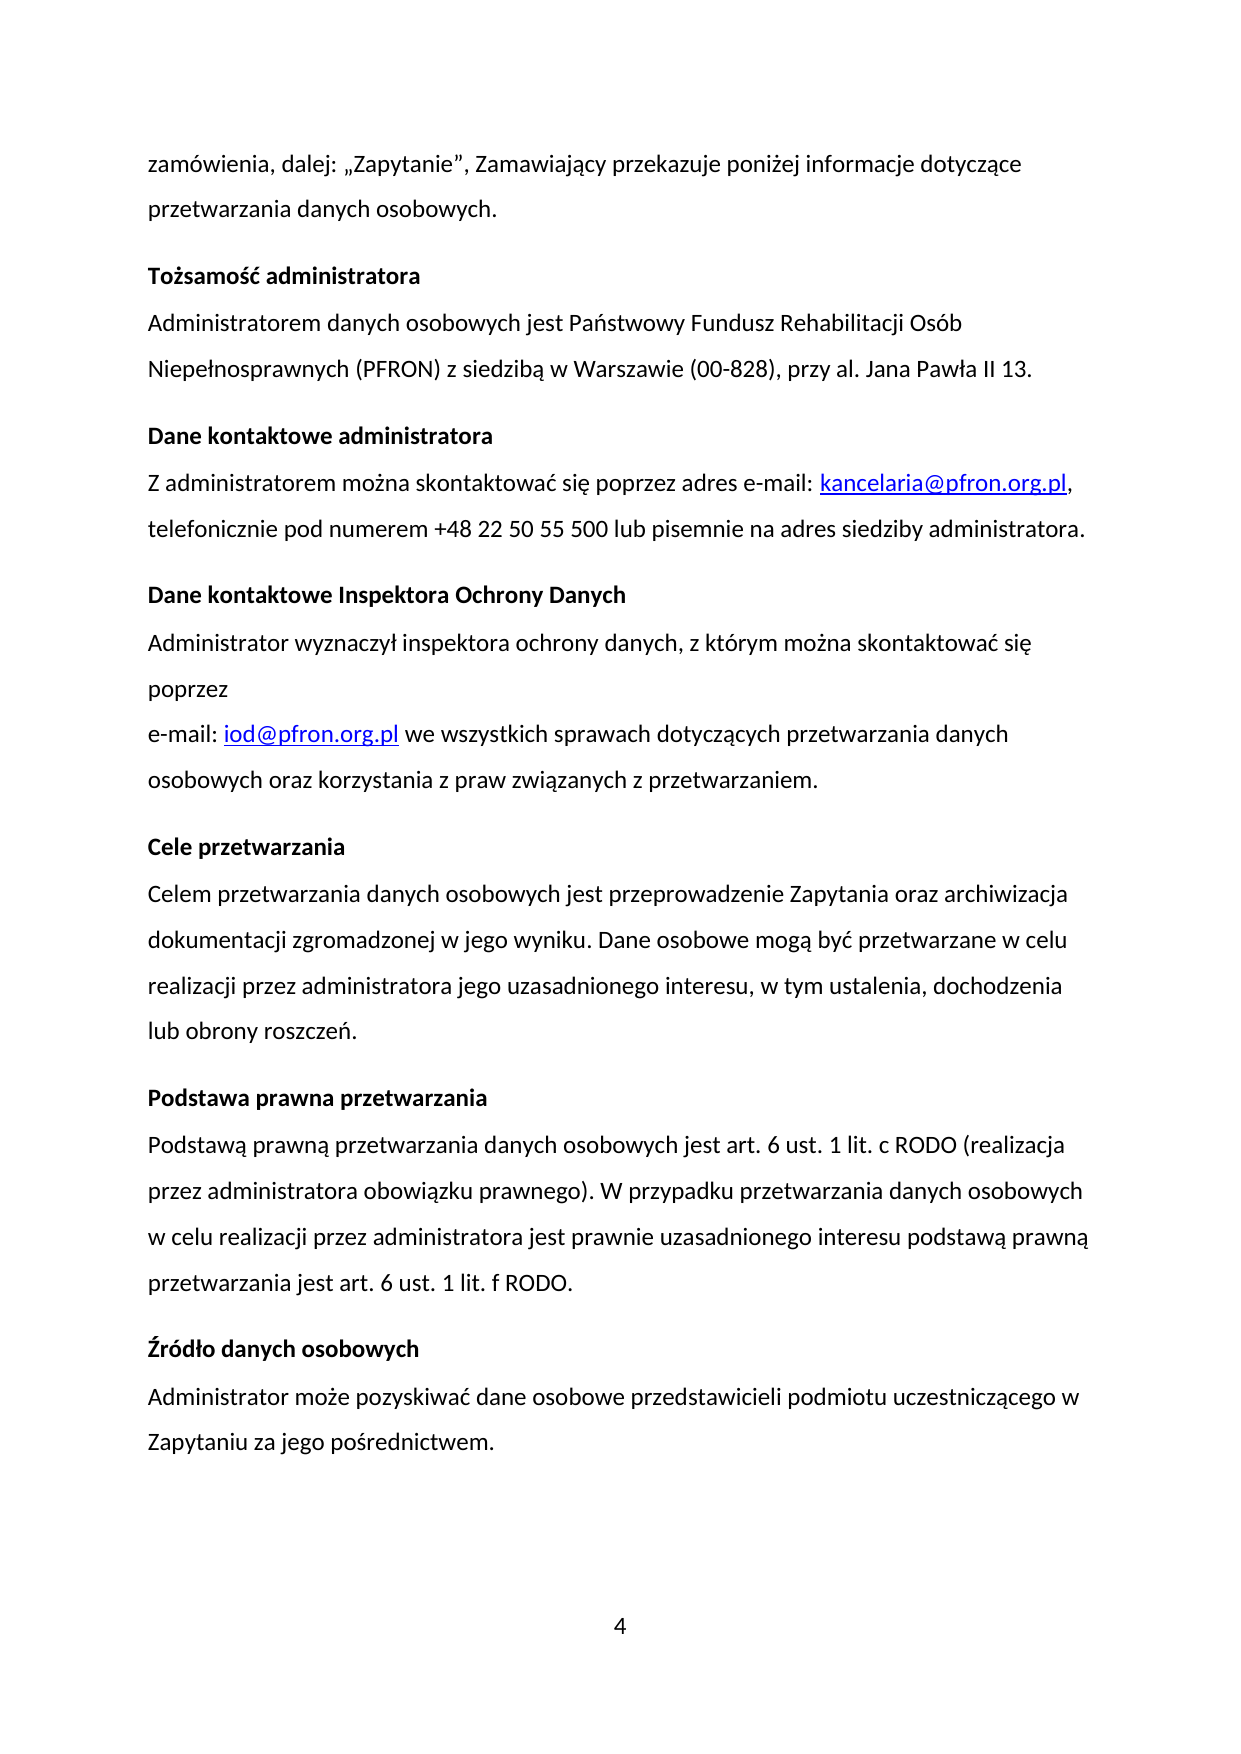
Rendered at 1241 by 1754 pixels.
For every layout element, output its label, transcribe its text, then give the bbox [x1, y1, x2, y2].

subtitle Podstawa prawna przetwarzania [148, 1082, 1092, 1113]
text Administrator wyznaczył inspektora ochrony danych, z którym można skontaktować się poprzez e-mail: iod@pfron.org.pl we wszystkich sprawach dotyczących przetwarzania danych osobowych oraz korzystania z praw związanych z przetwarzaniem. [148, 627, 1092, 795]
text Administratorem danych osobowych jest Państwowy Fundusz Rehabilitacji Osób Niepełnosprawnych (PFRON) z siedzibą w Warszawie (00-828), przy al. Jana Pawła II 13. [148, 307, 1092, 384]
subtitle Dane kontaktowe Inspektora Ochrony Danych [148, 579, 1092, 610]
list Administrator może pozyskiwać dane osobowe przedstawicieli podmiotu uczestniczącego w Zapytaniu za jego pośrednictwem. [148, 1381, 1092, 1457]
subtitle Źródło danych osobowych [148, 1333, 1092, 1364]
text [148, 148, 1092, 224]
text Celem przetwarzania danych osobowych jest przeprowadzenie Zapytania oraz archiwizacja dokumentacji zgromadzonej w jego wyniku. Dane osobowe mogą być przetwarzane w celu realizacji przez administratora jego uzasadnionego interesu, w tym ustalenia, dochodzenia lub obrony roszczeń. [148, 878, 1092, 1046]
subtitle Cele przetwarzania [148, 831, 1092, 861]
text Z administratorem można skontaktować się poprzez adres e-mail: kancelaria@pfron.org.pl, telefonicznie pod numerem +48 22 50 55 500 lub pisemnie na adres siedziby administratora. [148, 467, 1092, 543]
subtitle Dane kontaktowe administratora [148, 420, 1092, 450]
text Podstawą prawną przetwarzania danych osobowych jest art. 6 ust. 1 lit. c RODO (realizacja przez administratora obowiązku prawnego). W przypadku przetwarzania danych osobowych w celu realizacji przez administratora jest prawnie uzasadnionego interesu podstawą prawną przetwarzania jest art. 6 ust. 1 lit. f RODO. [148, 1129, 1092, 1297]
subtitle Tożsamość administratora [148, 260, 1092, 291]
